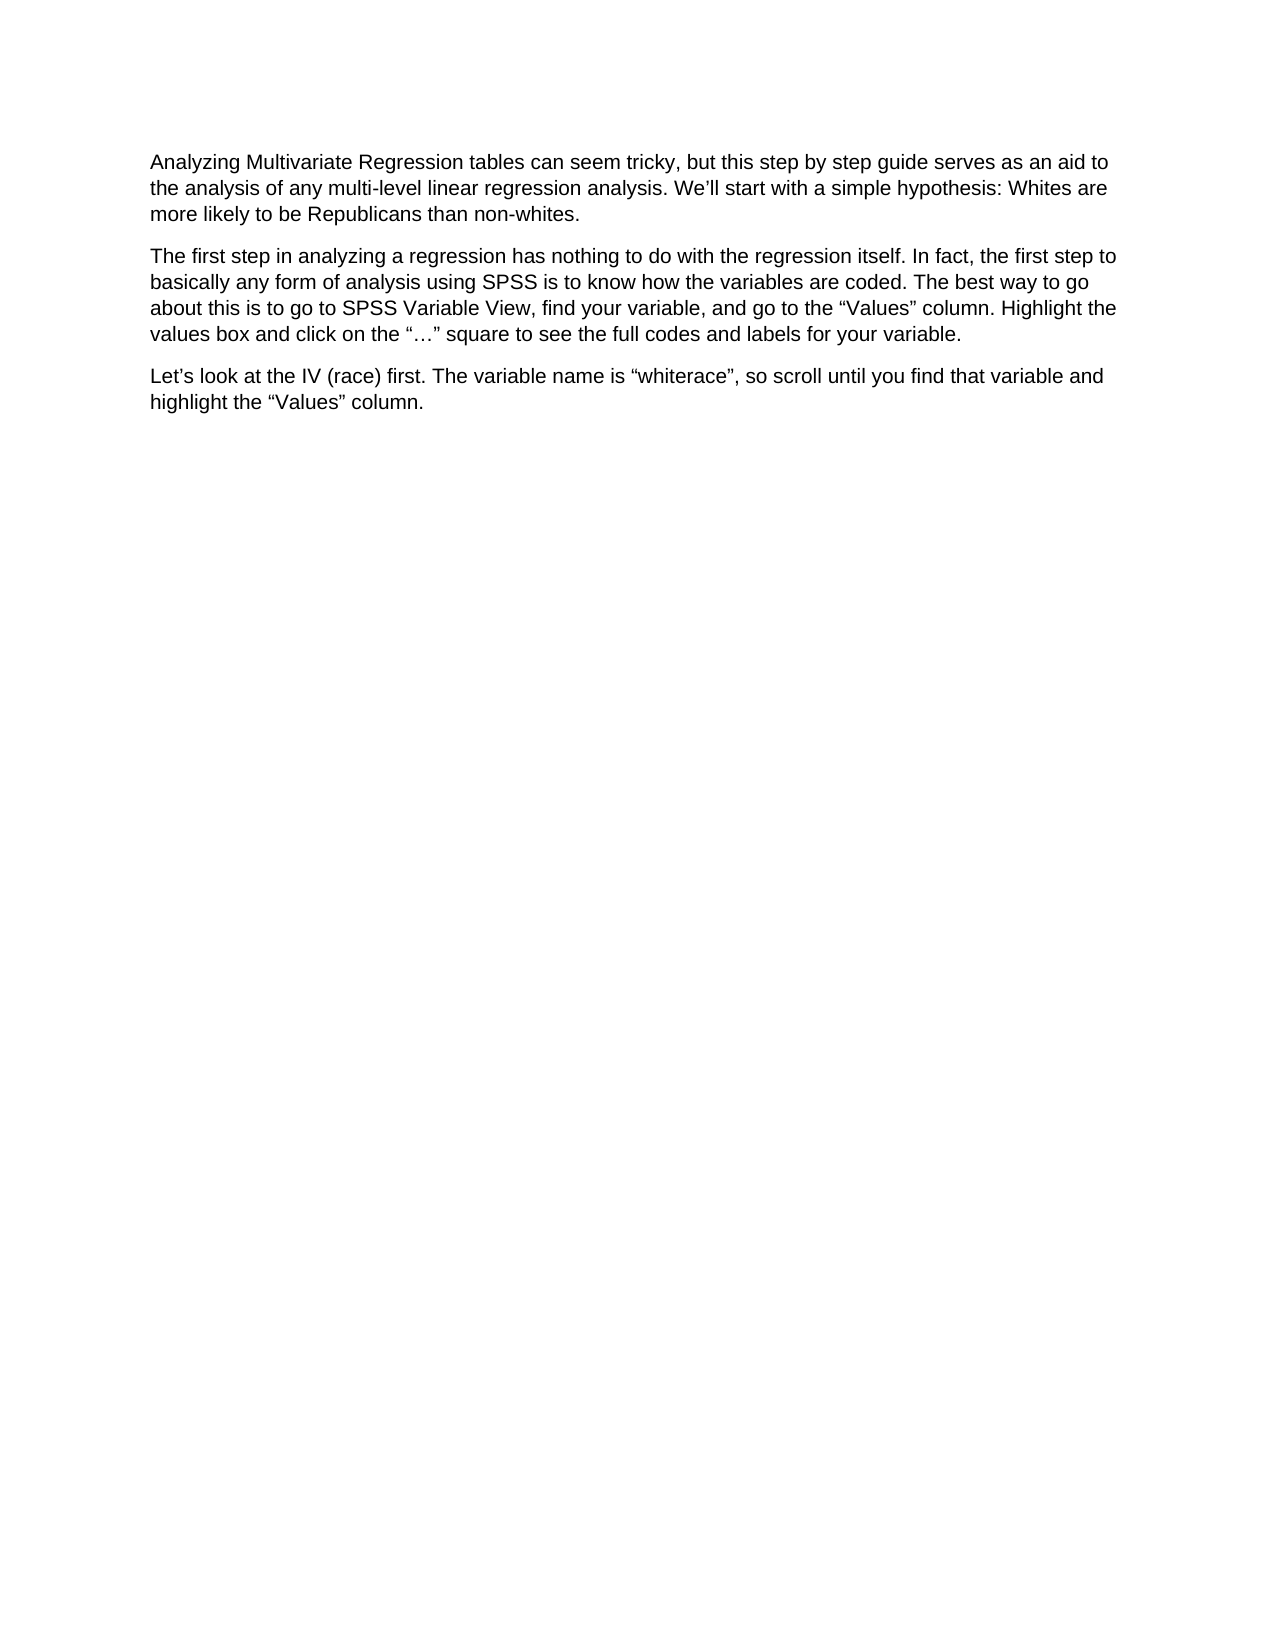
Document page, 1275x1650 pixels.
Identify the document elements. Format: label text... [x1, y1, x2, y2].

text Analyzing Multivariate Regression tables can seem tricky, but this step by step guide serves as an aid to the analysis of any multi-level linear regression analysis. We’ll start with a simple hypothesis: Whites are more likely to be Republicans than non-whites. [150, 150, 1125, 226]
text Let’s look at the IV (race) first. The variable name is “whiterace”, so scroll until you find that variable and highlight the “Values” column. [150, 364, 1125, 414]
text The first step in analyzing a regression has nothing to do with the regression itself. In fact, the first step to basically any form of analysis using SPSS is to know how the variables are coded. The best way to go about this is to go to SPSS Variable View, find your variable, and go to the “Values” column. Highlight the values box and click on the “…” square to see the full codes and labels for your variable. [150, 244, 1125, 346]
